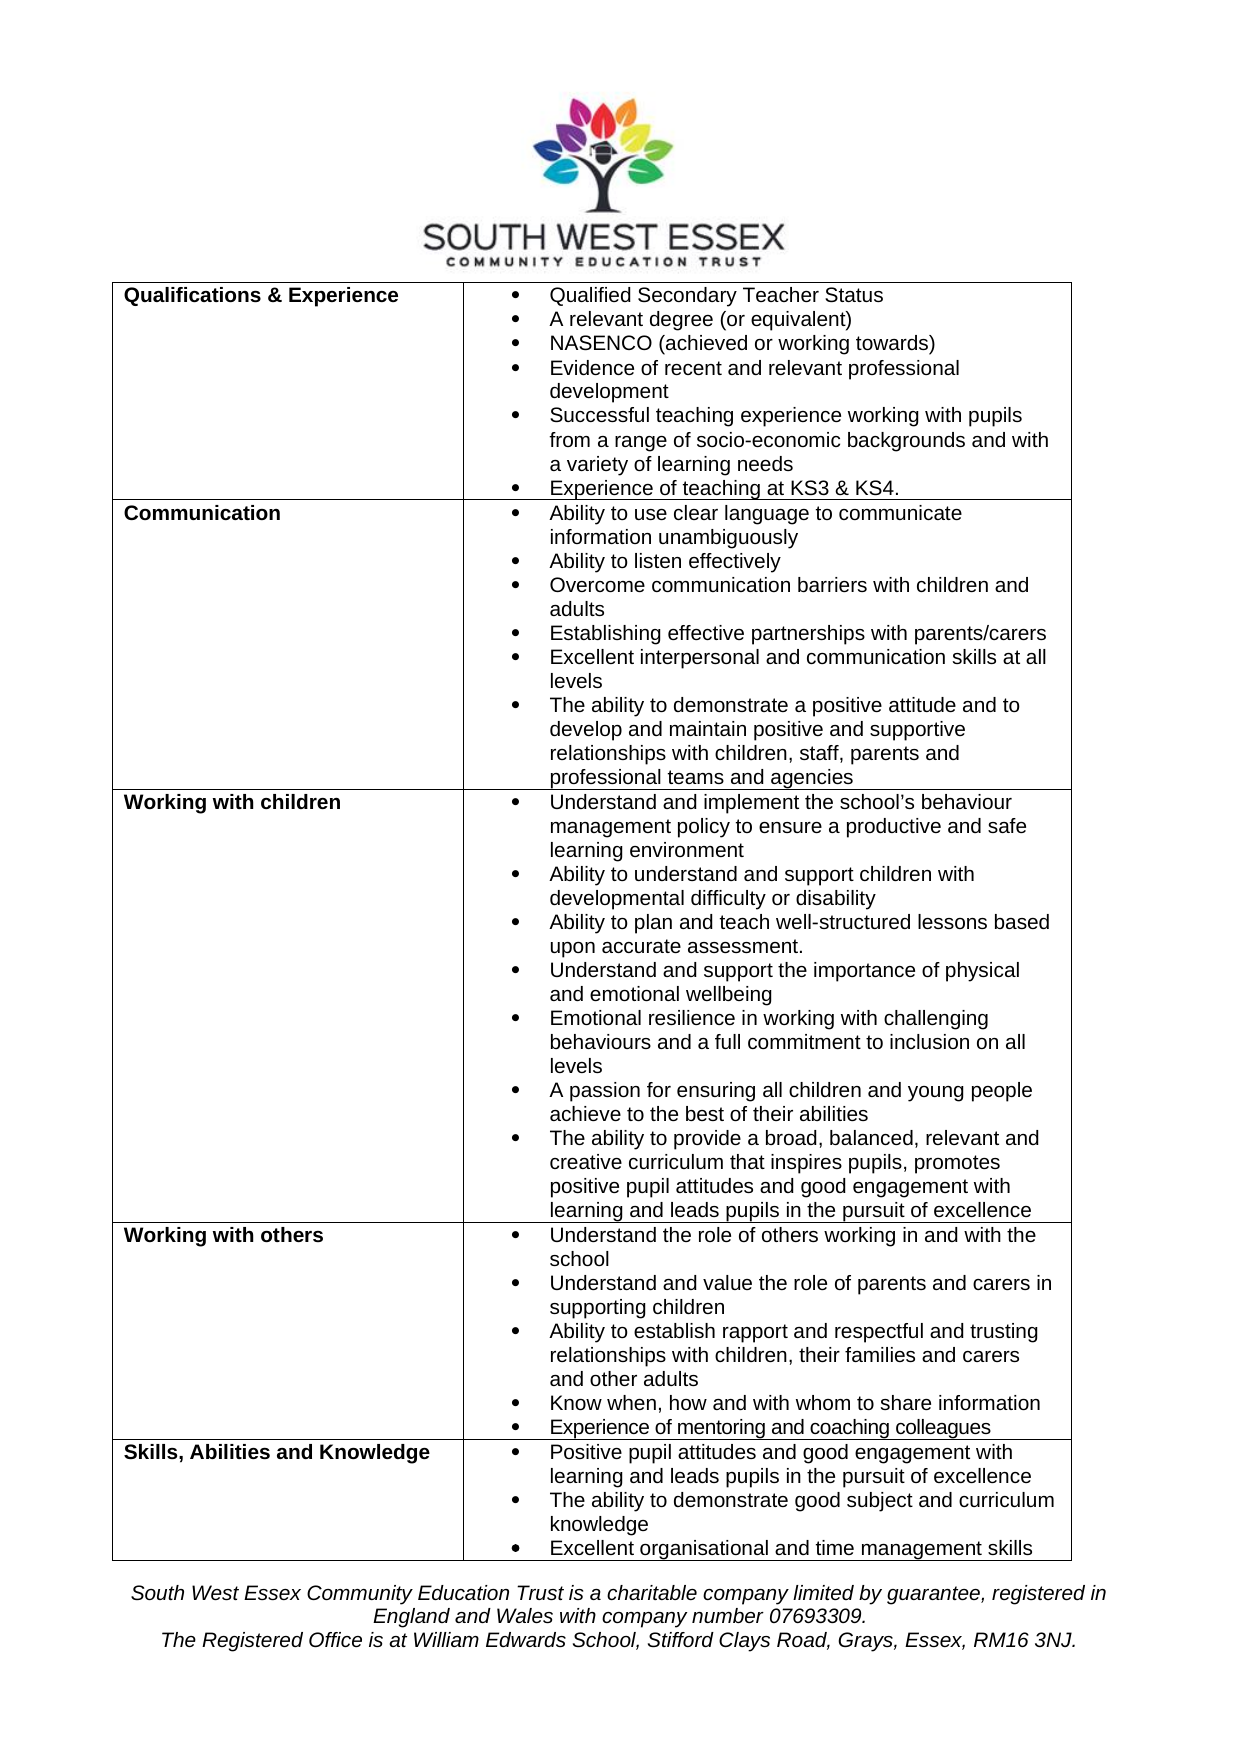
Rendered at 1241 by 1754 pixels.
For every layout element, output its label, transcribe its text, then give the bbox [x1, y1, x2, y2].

table_cell Ability to use clear language to communicate information unambiguously Ability to listen effectively Overcome communication barriers with children and adults Establishing effective partnerships with parents/carers Excellent interpersonal and communication skills at all levels The ability to demonstrate a positive attitude and to develop and maintain positive and supportive relationships with children, staff, parents and professional teams and agencies [464, 500, 1071, 788]
table_cell Understand and implement the school’s behaviour management policy to ensure a productive and safe learning environment Ability to understand and support children with developmental difficulty or disability Ability to plan and teach well-structured lessons based upon accurate assessment. Understand and support the importance of physical and emotional wellbeing Emotional resilience in working with challenging behaviours and a full commitment to inclusion on all levels A passion for ensuring all children and young people achieve to the best of their abilities The ability to provide a broad, balanced, relevant and creative curriculum that inspires pupils, promotes positive pupil attitudes and good engagement with learning and leads pupils in the pursuit of excellence [464, 790, 1071, 1222]
table_cell Working with others [113, 1223, 463, 1439]
table_cell Skills, Abilities and Knowledge [113, 1440, 463, 1560]
table_cell Working with children [113, 790, 463, 1222]
picture [407, 73, 833, 282]
table_header Qualifications & Experience [113, 283, 463, 499]
table_header Qualified Secondary Teacher Status A relevant degree (or equivalent) NASENCO (achieved or working towards) Evidence of recent and relevant professional development Successful teaching experience working with pupils from a range of socio-economic backgrounds and with a variety of learning needs Experience of teaching at KS3 & KS4. [464, 283, 1071, 499]
table_cell Understand the role of others working in and with the school Understand and value the role of parents and carers in supporting children Ability to establish rapport and respectful and trusting relationships with children, their families and carers and other adults Know when, how and with whom to share information Experience of mentoring and coaching colleagues [464, 1223, 1071, 1439]
table_cell Communication [113, 500, 463, 788]
